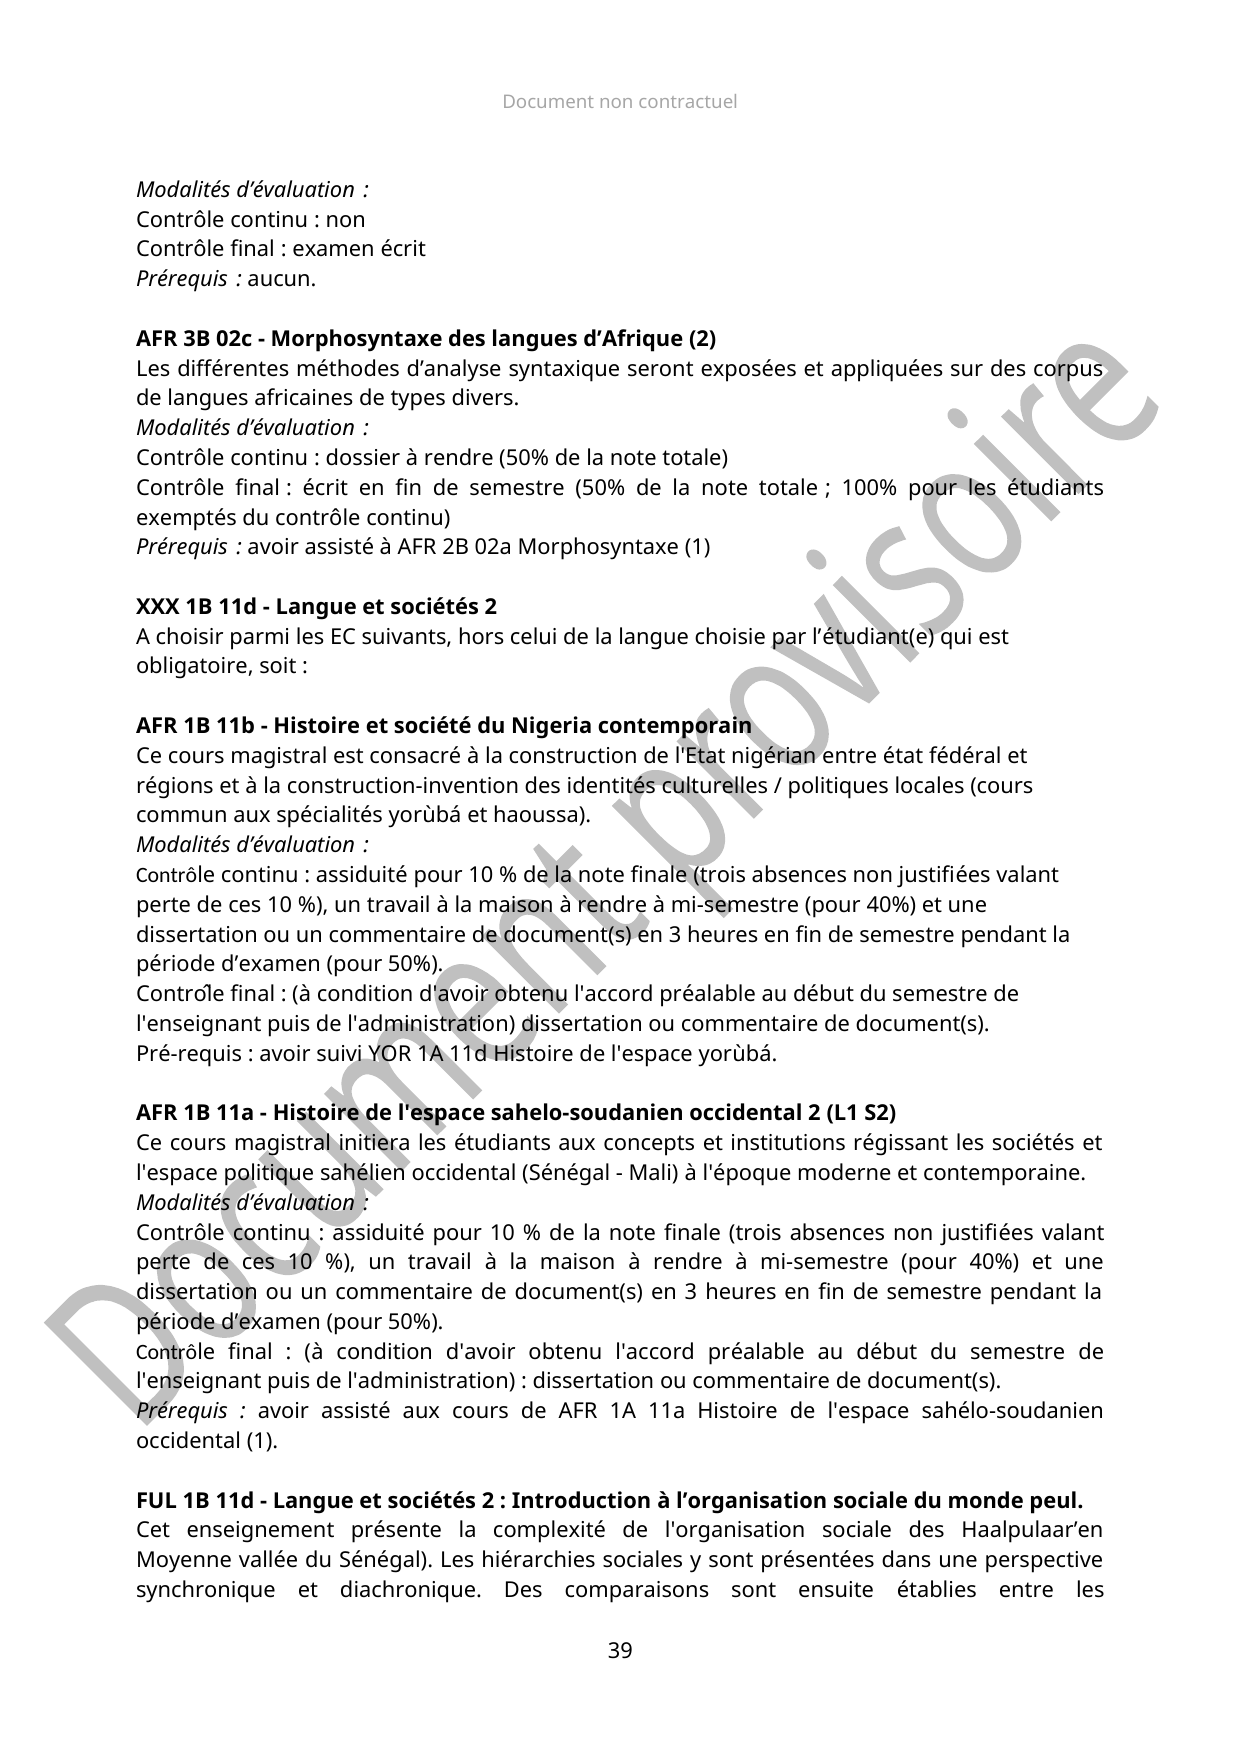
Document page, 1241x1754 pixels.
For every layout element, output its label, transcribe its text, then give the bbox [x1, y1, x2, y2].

text Contrôle continu : non [136, 203, 1104, 233]
text AFR 3B 02c - Morphosyntaxe des langues d’Afrique (2) [136, 323, 1104, 352]
text Ce cours magistral initiera les étudiants aux concepts et institutions régissant les sociétés et l'espace politique sahélien occidental (Sénégal - Mali) à l'époque moderne et contemporaine. [136, 1127, 1104, 1187]
text Modalités d’évaluation : [136, 174, 1104, 203]
text Prérequis : aucun. [136, 263, 1104, 293]
text Contrôle continu : assiduité pour 10 % de la note finale (trois absences non justifiées valant perte de ces 10 %), un travail à la maison à rendre à mi-semestre (pour 40%) et une dissertation ou un commentaire de document(s) en 3 heures en fin de semestre pendant la période d’examen (pour 50%). [136, 1216, 1104, 1336]
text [136, 1514, 1104, 1604]
text Modalités d’évaluation : [136, 412, 1104, 442]
text XXX 1B 11d - Langue et sociétés 2 A choisir parmi les EC suivants, hors celui de la langue choisie par l’étudiant(e) qui est obligatoire, soit : [136, 591, 1104, 680]
text Contrôle final : (à condition d'avoir obtenu l'accord préalable au début du semestre de l'enseignant puis de l'administration) : dissertation ou commentaire de document(s). [136, 1336, 1104, 1395]
text Prérequis : avoir assisté à AFR 2B 02a Morphosyntaxe (1) [136, 531, 1104, 561]
text Prérequis : avoir assisté aux cours de AFR 1A 11a Histoire de l'espace sahélo-soudanien occidental (1). [136, 1395, 1104, 1455]
text Contrôle continu : dossier à rendre (50% de la note totale) [136, 442, 1104, 472]
text Contrôle final : écrit en fin de semestre (50% de la note totale ; 100% pour les étudiants exemptés du contrôle continu) [136, 472, 1104, 531]
text Contrôle continu : assiduité pour 10 % de la note finale (trois absences non justifiées valant perte de ces 10 %), un travail à la maison à rendre à mi-semestre (pour 40%) et une dissertation ou un commentaire de document(s) en 3 heures en fin de semestre pendant la période d’examen (pour 50%). Contrôle final : (à condition d'avoir obtenu l'accord préalable au début du semestre de l'enseignant puis de l'administration) dissertation ou commentaire de document(s). Pré-requis : avoir suivi YOR 1A 11d Histoire de l'espace yorùbá. [136, 859, 1104, 1067]
text AFR 1B 11b - Histoire et société du Nigeria contemporain Ce cours magistral est consacré à la construction de l'Etat nigérian entre état fédéral et régions et à la construction-invention des identités culturelles / politiques locales (cours commun aux spécialités yorùbá et haoussa). Modalités d’évaluation : [136, 710, 1104, 859]
text FUL 1B 11d - Langue et sociétés 2 : Introduction à l’organisation sociale du monde peul. [136, 1484, 1104, 1514]
text AFR 1B 11a - Histoire de l'espace sahelo-soudanien occidental 2 (L1 S2) [136, 1097, 1104, 1127]
text Modalités d’évaluation : [136, 1187, 1104, 1216]
text Contrôle final : examen écrit [136, 233, 1104, 263]
text Les différentes méthodes d’analyse syntaxique seront exposées et appliquées sur des corpus de langues africaines de types divers. [136, 352, 1104, 412]
